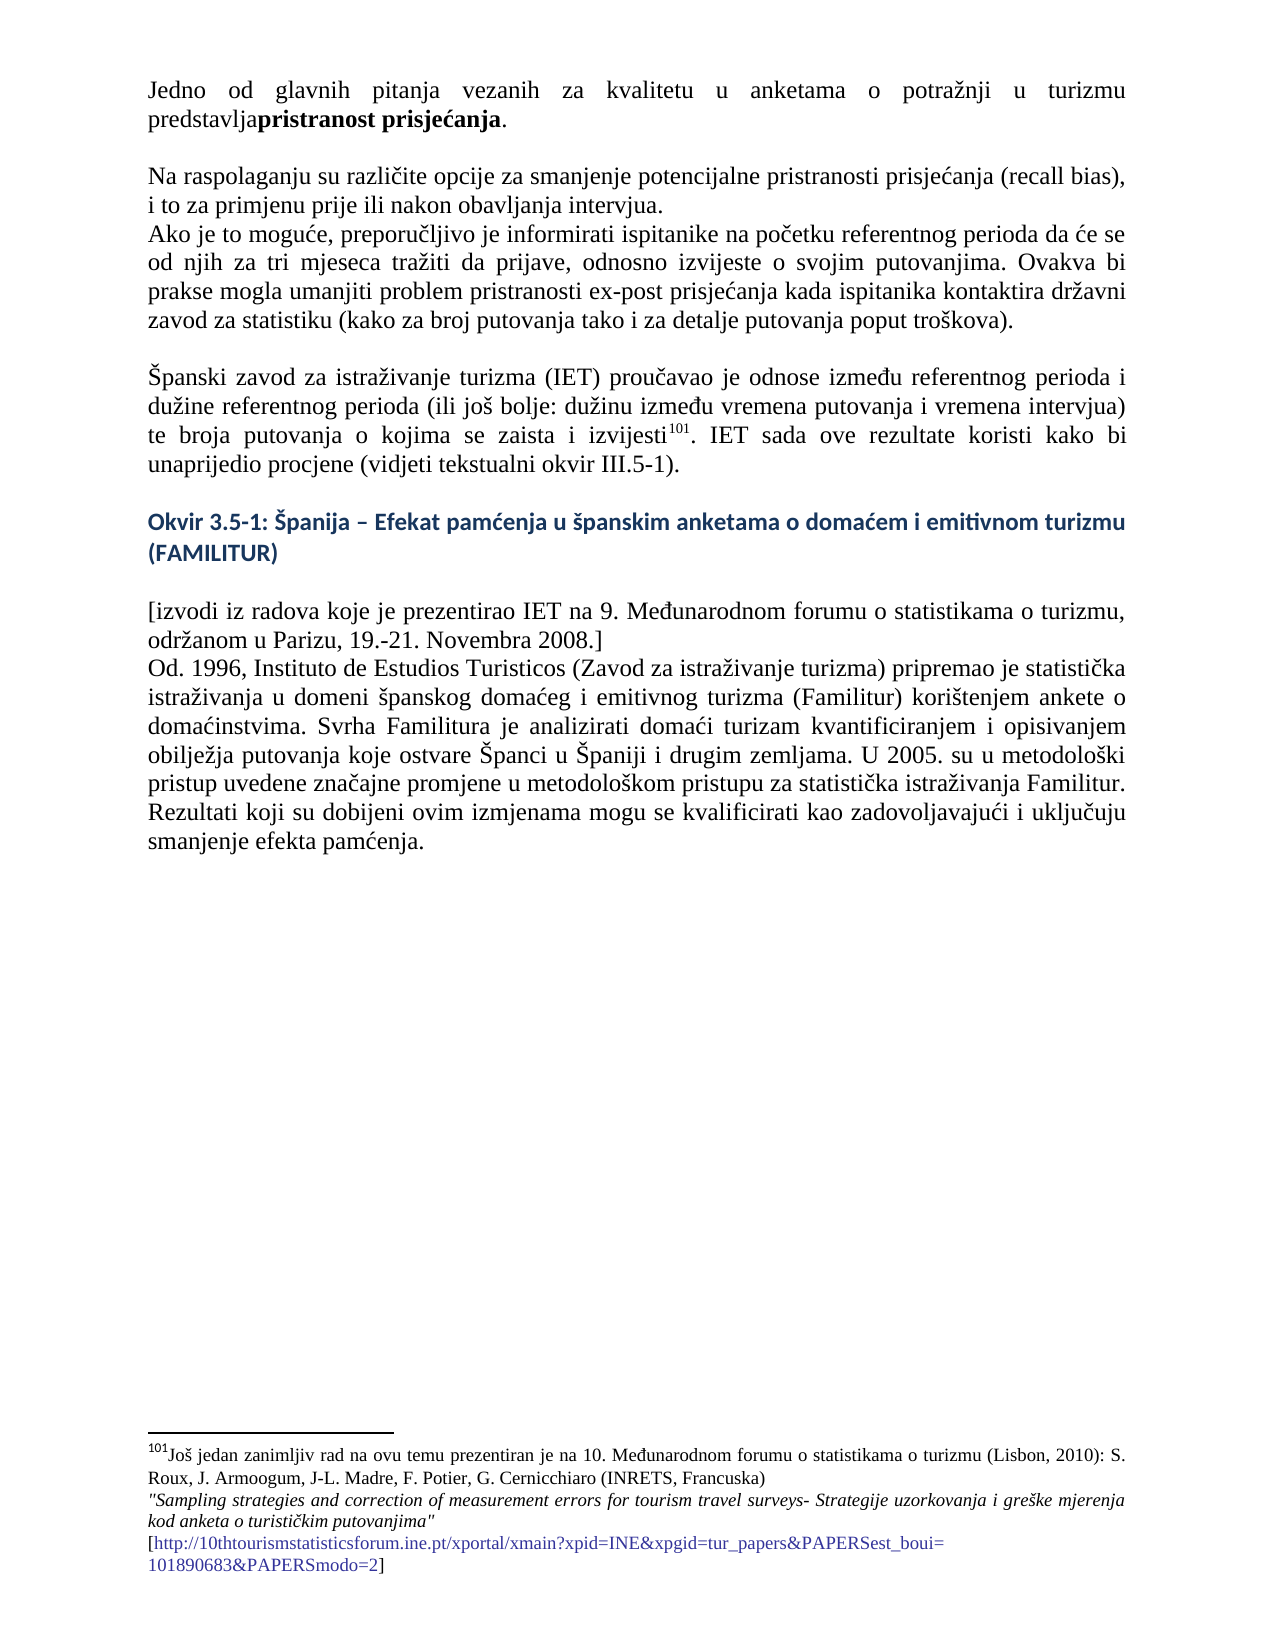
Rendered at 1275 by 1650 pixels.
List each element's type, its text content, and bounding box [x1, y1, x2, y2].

text Španski zavod za istraživanje turizma (IET) proučavao je odnose između referentnog perioda i dužine referentnog perioda (ili još bolje: dužinu između vremena putovanja i vremena intervjua) te broja putovanja o kojima se zaista i izvijesti. IET sada ove rezultate koristi kako bi unaprijedio procjene (vidjeti tekstualni okvir III.5-1). [148, 362, 1127, 477]
text Ako je to moguće, preporučljivo je informirati ispitanike na početku referentnog perioda da će se od njih za tri mjeseca tražiti da prijave, odnosno izvijeste o svojim putovanjima. Ovakva bi prakse mogla umanjiti problem pristranosti ex-post prisjećanja kada ispitanika kontaktira državni zavod za statistiku (kako za broj putovanja tako i za detalje putovanja poput troškova). [148, 219, 1127, 334]
text Jedno od glavnih pitanja vezanih za kvalitetu u anketama o potražnji u turizmu predstavljapristranost prisjećanja. [148, 75, 1127, 132]
text Okvir 3.5-1: Španija – Efekat pamćenja u španskim anketama o domaćem i emitivnom turizmu (FAMILITUR) [148, 506, 1127, 567]
text Od. 1996, Instituto de Estudios Turisticos (Zavod za istraživanje turizma) pripremao je statistička istraživanja u domeni španskog domaćeg i emitivnog turizma (Familitur) korištenjem ankete o domaćinstvima. Svrha Familitura je analizirati domaći turizam kvantificiranjem i opisivanjem obilježja putovanja koje ostvare Španci u Španiji i drugim zemljama. U 2005. su u metodološki pristup uvedene značajne promjene u metodološkom pristupu za statistička istraživanja Familitur. Rezultati koji su dobijeni ovim izmjenama mogu se kvalificirati kao zadovoljavajući i uključuju smanjenje efekta pamćenja. [148, 653, 1127, 855]
text [izvodi iz radova koje je prezentirao IET na 9. Međunarodnom forumu o statistikama o turizmu, održanom u Parizu, 19.-21. Novembra 2008.] [148, 596, 1127, 653]
text Na raspolaganju su različite opcije za smanjenje potencijalne pristranosti prisjećanja (recall bias), i to za primjenu prije ili nakon obavljanja intervjua. [148, 161, 1127, 219]
